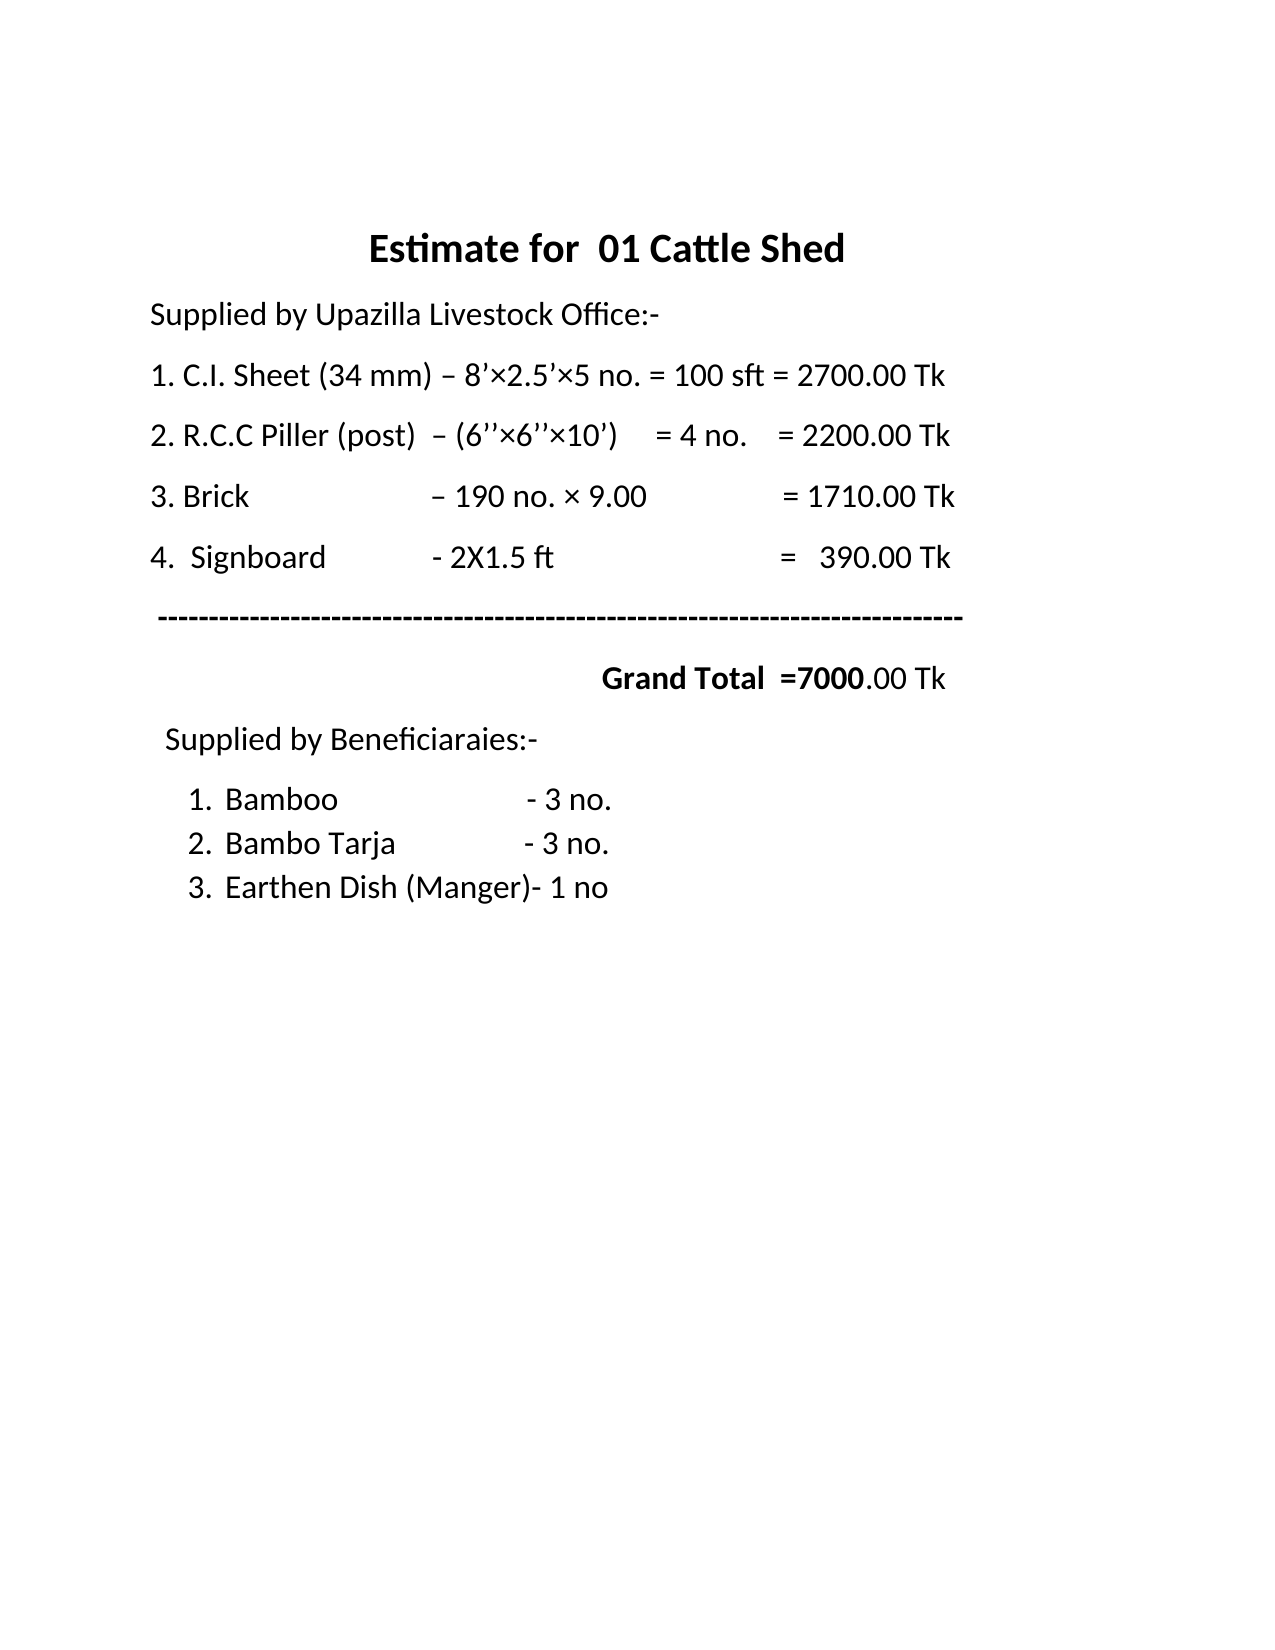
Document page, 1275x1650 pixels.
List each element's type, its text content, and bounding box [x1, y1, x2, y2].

text Estimate for 01 Cattle Shed [150, 222, 1125, 272]
list Bambo Tarja - 3 no. [187, 822, 1125, 863]
list Bamboo - 3 no. [187, 778, 1125, 819]
text ------------------------------------------------------------------------------- [150, 596, 1125, 637]
text Supplied by Beneficiaraies:- [150, 717, 1125, 758]
text 2. R.C.C Piller (post) – (6’’×6’’×10’) = 4 no. = 2200.00 Tk [150, 414, 1125, 455]
text 4. Signboard - 2X1.5 ft = 390.00 Tk [150, 536, 1125, 576]
text 1. C.I. Sheet (34 mm) – 8’×2.5’×5 no. = 100 sft = 2700.00 Tk [150, 354, 1125, 394]
text 3. Brick – 190 no. × 9.00 = 1710.00 Tk [150, 475, 1125, 516]
text Grand Total =7000.00 Tk [150, 657, 1125, 698]
list Earthen Dish (Manger)- 1 no [187, 866, 1125, 907]
text Supplied by Upazilla Livestock Office:- [150, 293, 1125, 334]
